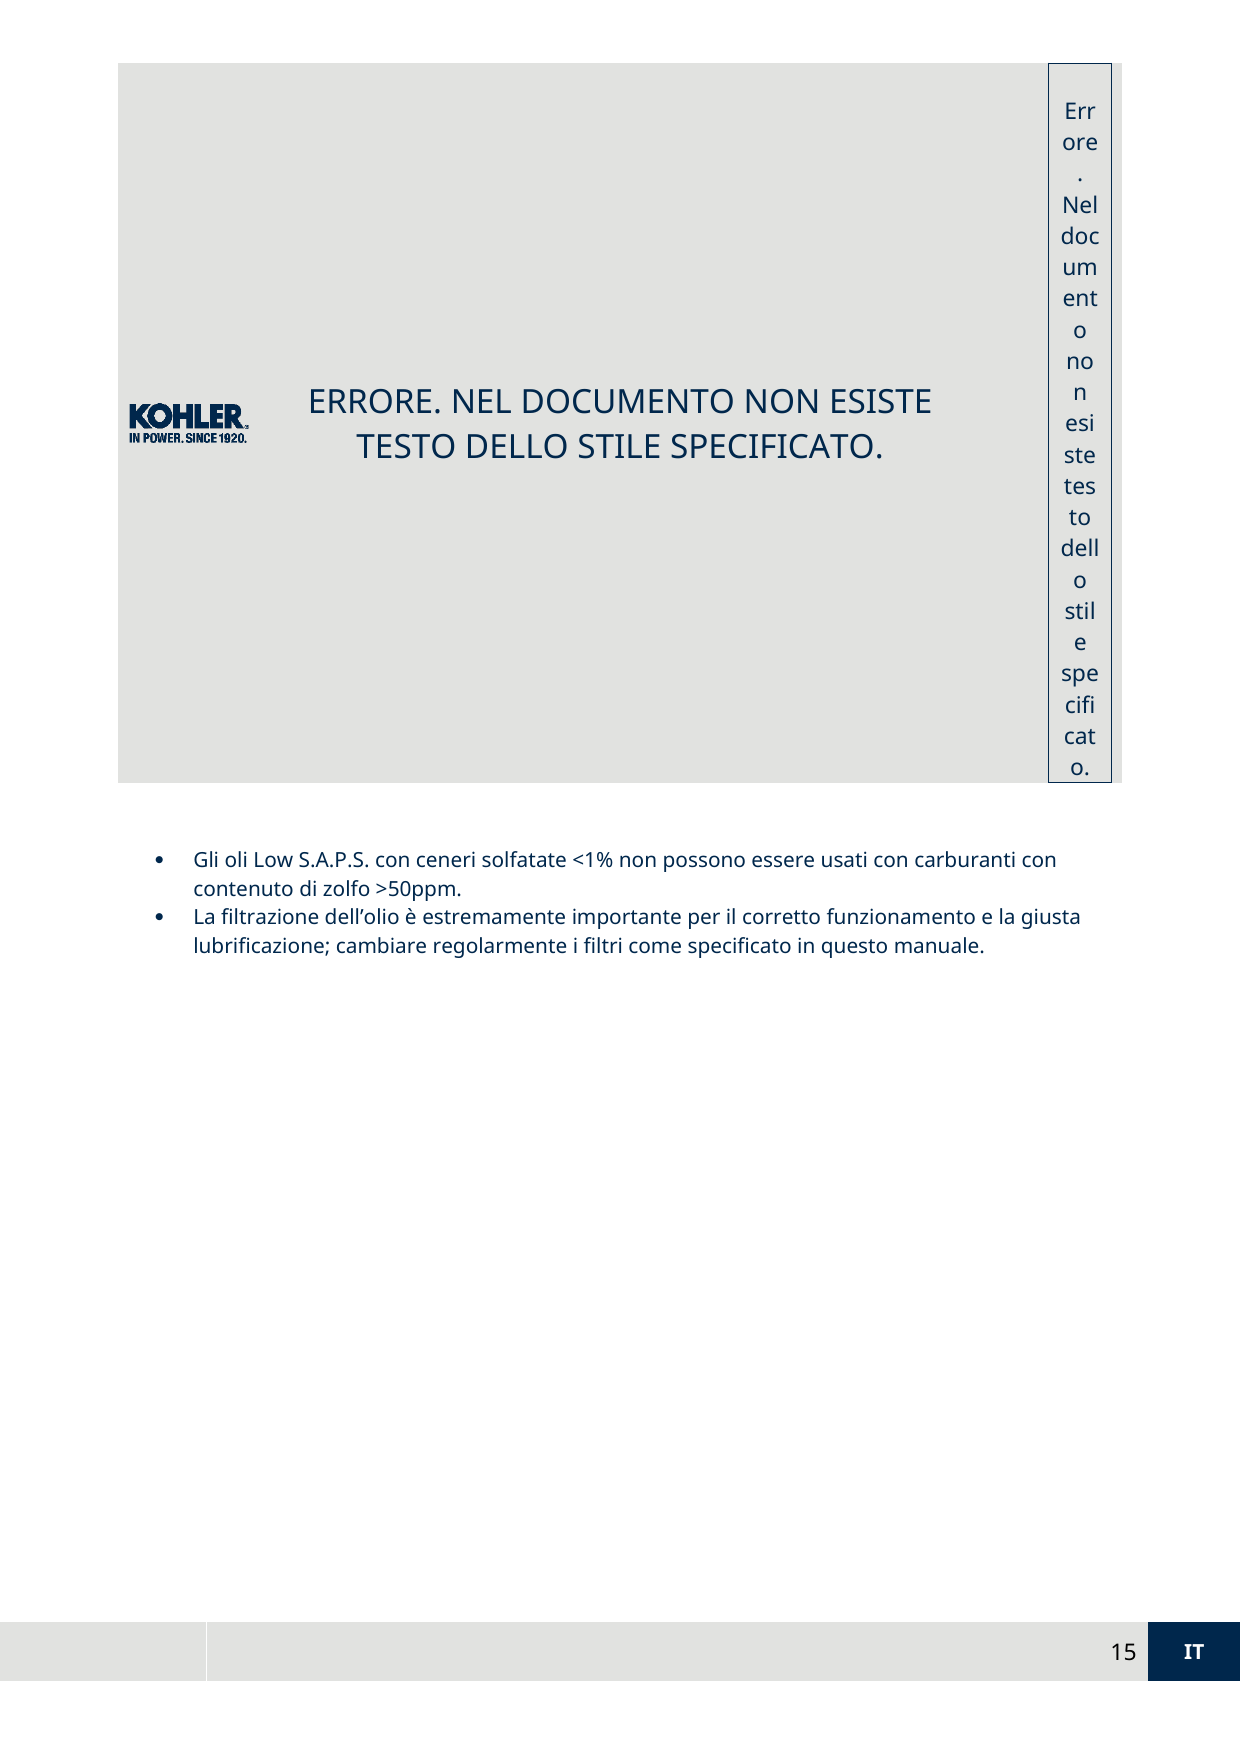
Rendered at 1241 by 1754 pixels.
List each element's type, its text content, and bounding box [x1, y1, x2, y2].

list Gli oli Low S.A.P.S. con ceneri solfatate <1% non possono essere usati con carburanti con contenuto di zolfo >50ppm. [156, 846, 1122, 902]
list La filtrazione dell’olio è estremamente importante per il corretto funzionamento e la giusta lubrificazione; cambiare regolarmente i filtri come specificato in questo manuale. [156, 902, 1122, 959]
picture [129, 403, 249, 443]
